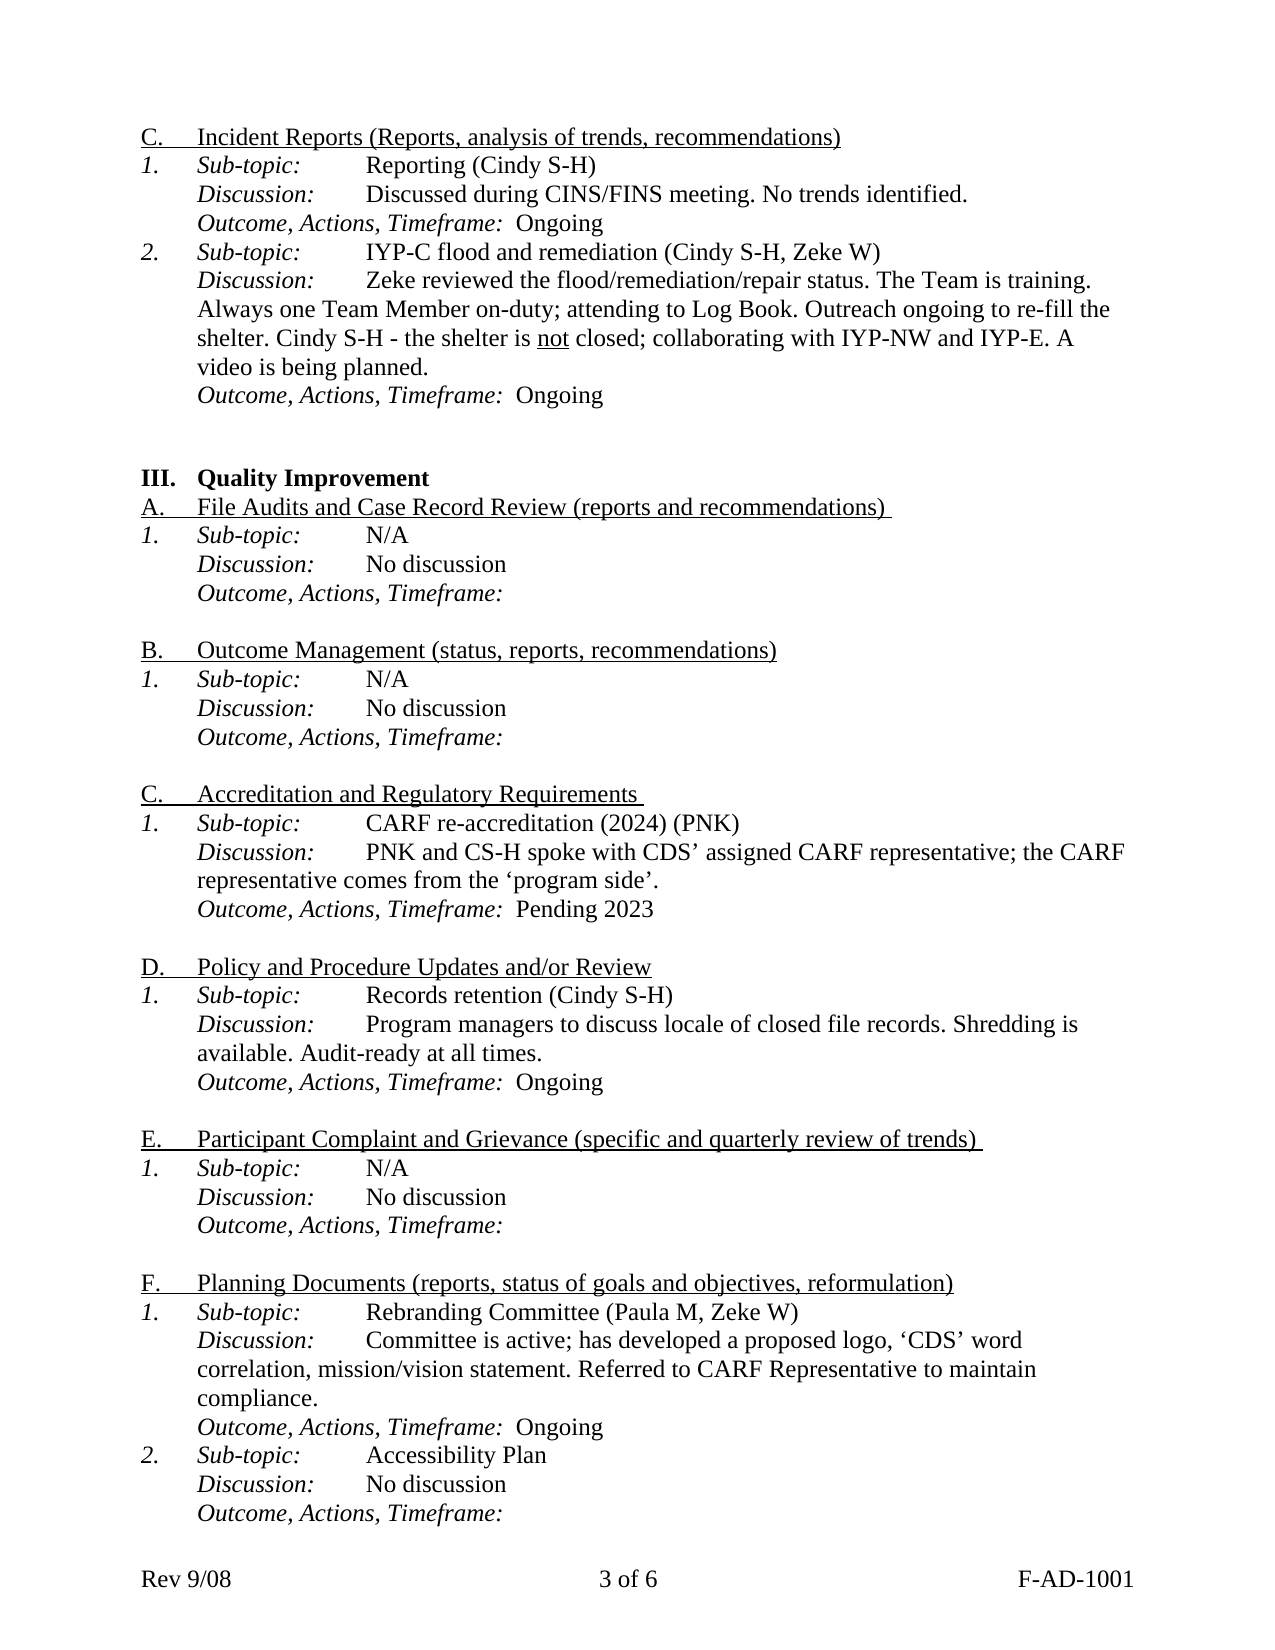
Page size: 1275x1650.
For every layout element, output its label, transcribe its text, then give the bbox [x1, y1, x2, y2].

text Outcome, Actions, Timeframe: [141, 722, 1134, 751]
text 1. Sub-topic: Reporting (Cindy S-H) [141, 151, 1134, 179]
text B. Outcome Management (status, reports, recommendations) [141, 636, 1134, 664]
text Discussion: Committee is active; has developed a proposed logo, ‘CDS’ word correlation, mission/vision statement. Referred to CARF Representative to maintain compliance. [141, 1326, 1134, 1412]
text 1. Sub-topic: Records retention (Cindy S-H) [141, 981, 1134, 1009]
text 1. Sub-topic: N/A [141, 1153, 1134, 1182]
text Outcome, Actions, Timeframe: Pending 2023 [141, 894, 1134, 923]
text E. Participant Complaint and Grievance (specific and quarterly review of trends) [141, 1124, 1134, 1153]
text 1. Sub-topic: N/A [141, 664, 1134, 693]
text F. Planning Documents (reports, status of goals and objectives, reformulation) [141, 1268, 1134, 1297]
text Outcome, Actions, Timeframe: [141, 1211, 1134, 1239]
text 1. Sub-topic: Rebranding Committee (Paula M, Zeke W) [141, 1297, 1134, 1326]
text A. File Audits and Case Record Review (reports and recommendations) [141, 492, 1134, 521]
text Outcome, Actions, Timeframe: Ongoing [141, 208, 1134, 237]
text 2. Sub-topic: IYP-C flood and remediation (Cindy S-H, Zeke W) [141, 237, 1134, 266]
text Outcome, Actions, Timeframe: Ongoing [141, 381, 1134, 409]
text Discussion: Discussed during CINS/FINS meeting. No trends identified. [141, 179, 1134, 208]
text Outcome, Actions, Timeframe: Ongoing [141, 1067, 1134, 1096]
text Discussion: No discussion [141, 1469, 1134, 1498]
text Discussion: Program managers to discuss locale of closed file records. Shredding is available. Audit-ready at all times. [141, 1009, 1134, 1067]
text Outcome, Actions, Timeframe: [141, 1498, 1134, 1527]
text Discussion: Zeke reviewed the flood/remediation/repair status. The Team is training. Always one Team Member on-duty; attending to Log Book. Outreach ongoing to re-fill the shelter. Cindy S-H - the shelter is not closed; collaborating with IYP-NW and IYP-E. A video is being planned. [141, 266, 1134, 381]
text 2. Sub-topic: Accessibility Plan [141, 1441, 1134, 1469]
subtitle III. Quality Improvement [141, 463, 1134, 492]
text C. Accreditation and Regulatory Requirements [141, 779, 1134, 808]
text Outcome, Actions, Timeframe: Ongoing [141, 1412, 1134, 1441]
text Discussion: No discussion [141, 1182, 1134, 1211]
text 1. Sub-topic: CARF re-accreditation (2024) (PNK) [141, 808, 1134, 837]
text 1. Sub-topic: N/A [141, 521, 1134, 549]
text D. Policy and Procedure Updates and/or Review [141, 952, 1134, 981]
text Outcome, Actions, Timeframe: [141, 578, 1134, 607]
text Discussion: No discussion [141, 549, 1134, 578]
text Discussion: PNK and CS-H spoke with CDS’ assigned CARF representative; the CARF representative comes from the ‘program side’. [141, 837, 1134, 894]
text Discussion: No discussion [141, 693, 1134, 722]
text C. Incident Reports (Reports, analysis of trends, recommendations) [141, 122, 1134, 151]
